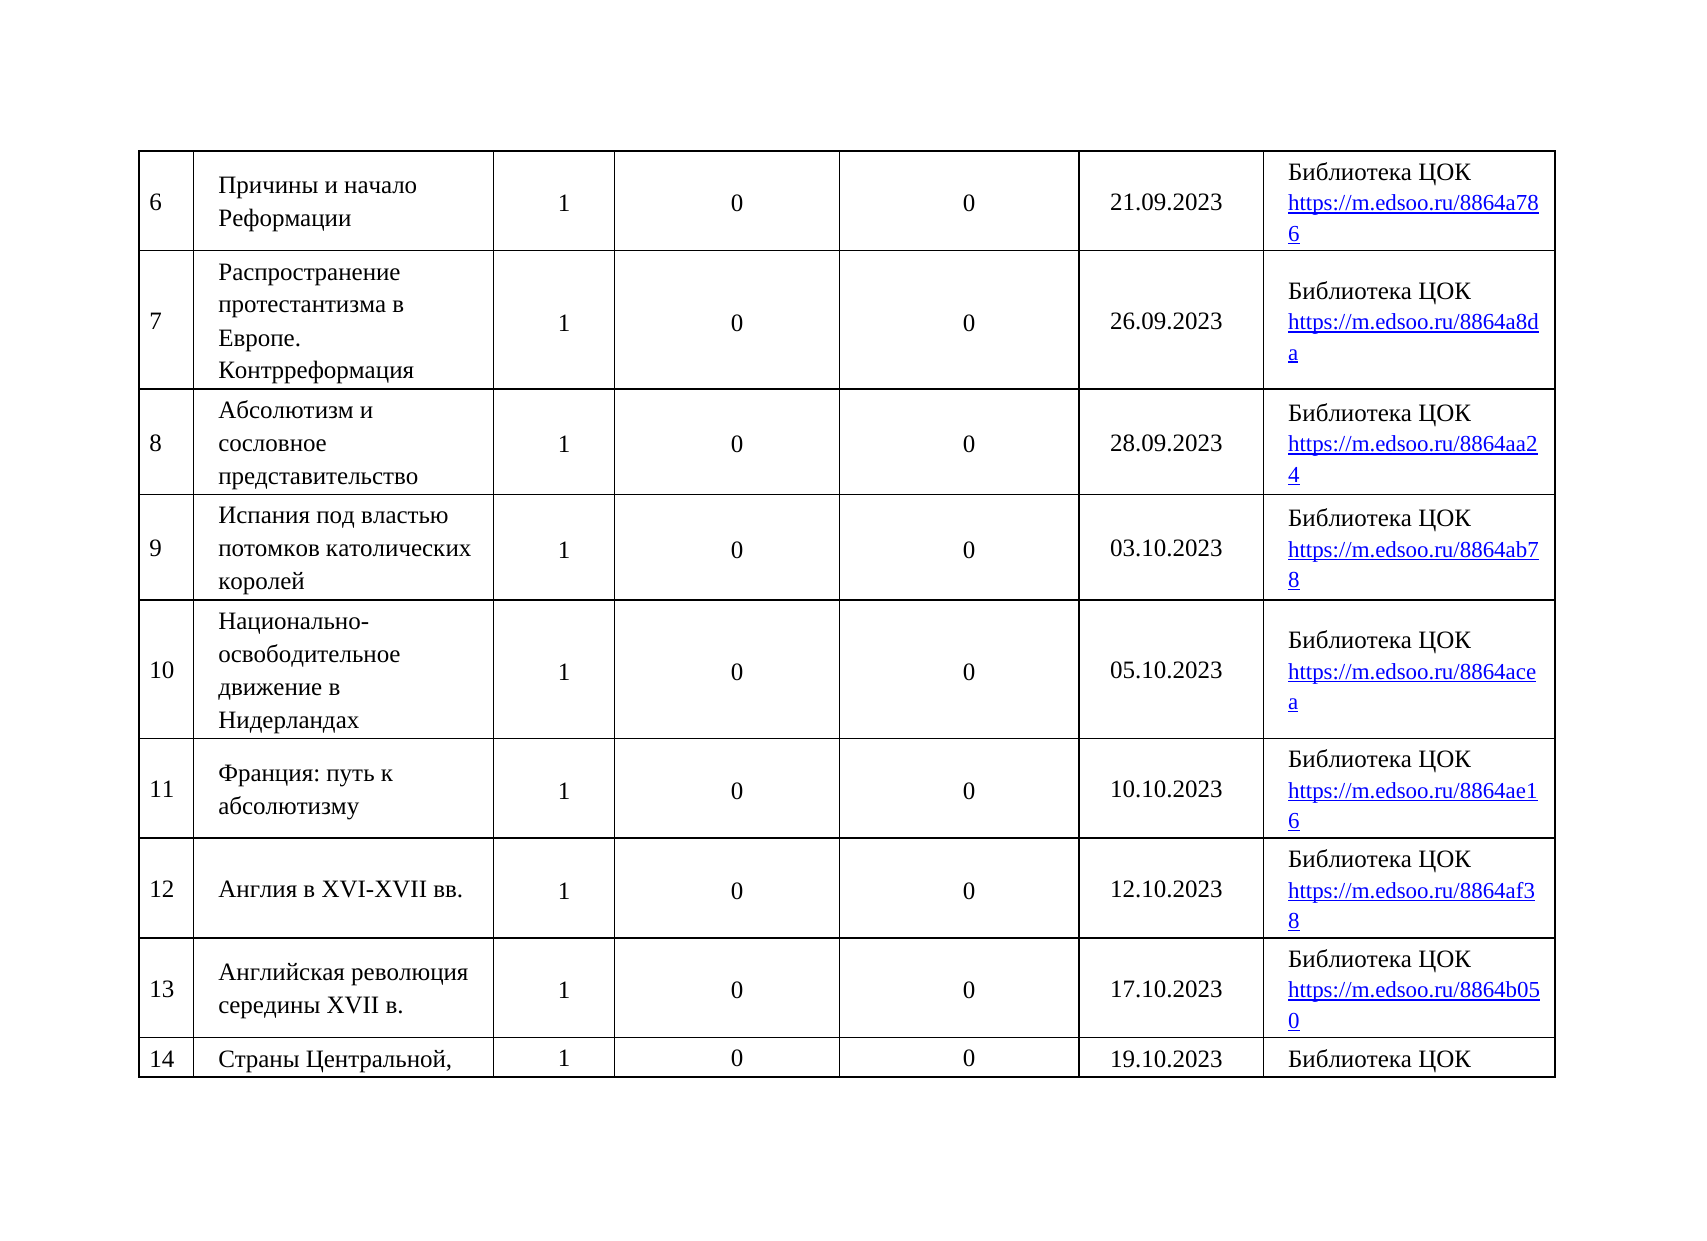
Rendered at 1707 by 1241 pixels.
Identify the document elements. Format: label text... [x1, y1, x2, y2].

table_cell 8 [140, 390, 193, 494]
table_cell 12 [140, 839, 193, 937]
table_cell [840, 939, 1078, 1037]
table_cell 1 [494, 739, 614, 837]
table_cell Англия в XVI-XVII вв. [194, 839, 493, 937]
table_cell 10 [140, 601, 193, 737]
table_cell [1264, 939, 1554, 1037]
table_cell 21.09.2023 [1080, 152, 1263, 250]
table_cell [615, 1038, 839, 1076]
table_cell Абсолютизм и сословное представительство [194, 390, 493, 494]
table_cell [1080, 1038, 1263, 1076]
table_cell 1 [494, 390, 614, 494]
table_cell 0 [840, 390, 1078, 494]
table_cell 9 [140, 495, 193, 599]
table_cell 1 [494, 152, 614, 250]
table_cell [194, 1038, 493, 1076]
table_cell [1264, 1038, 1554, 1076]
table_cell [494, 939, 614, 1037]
table_cell 7 [140, 251, 193, 388]
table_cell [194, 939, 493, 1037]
table_cell 0 [615, 390, 839, 494]
table_cell Библиотека ЦОК https://m.edsoo.ru/8864a786 [1264, 152, 1554, 250]
table_cell 0 [615, 495, 839, 599]
table_cell 0 [840, 601, 1078, 737]
table_cell 0 [840, 251, 1078, 388]
table_cell 26.09.2023 [1080, 251, 1263, 388]
table_cell Библиотека ЦОК https://m.edsoo.ru/8864acea [1264, 601, 1554, 737]
table_cell 1 [494, 839, 614, 937]
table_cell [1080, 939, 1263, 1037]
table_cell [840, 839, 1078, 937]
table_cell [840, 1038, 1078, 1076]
table_cell Распространение протестантизма в Европе. Контрреформация [194, 251, 493, 388]
table_cell 0 [840, 495, 1078, 599]
table_cell 11 [140, 739, 193, 837]
table_cell Франция: путь к абсолютизму [194, 739, 493, 837]
table_cell Испания под властью потомков католических королей [194, 495, 493, 599]
table_cell 05.10.2023 [1080, 601, 1263, 737]
table_cell Библиотека ЦОК https://m.edsoo.ru/8864aa24 [1264, 390, 1554, 494]
table_cell 0 [840, 739, 1078, 837]
table_cell 0 [615, 251, 839, 388]
table_cell 0 [615, 152, 839, 250]
table_cell 1 [494, 601, 614, 737]
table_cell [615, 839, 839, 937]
table_cell 0 [615, 739, 839, 837]
table_cell 1 [494, 495, 614, 599]
table_cell 0 [615, 601, 839, 737]
table_cell Причины и начало Реформации [194, 152, 493, 250]
table_cell Национально-освободительное движение в Нидерландах [194, 601, 493, 737]
table_cell Библиотека ЦОК https://m.edsoo.ru/8864ae16 [1264, 739, 1554, 837]
table_cell 1 [494, 251, 614, 388]
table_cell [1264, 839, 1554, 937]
table_cell Библиотека ЦОК https://m.edsoo.ru/8864ab78 [1264, 495, 1554, 599]
table_cell 10.10.2023 [1080, 739, 1263, 837]
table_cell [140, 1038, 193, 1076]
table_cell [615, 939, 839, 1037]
table_cell 6 [140, 152, 193, 250]
table_cell 03.10.2023 [1080, 495, 1263, 599]
table_cell 28.09.2023 [1080, 390, 1263, 494]
table_cell 0 [840, 152, 1078, 250]
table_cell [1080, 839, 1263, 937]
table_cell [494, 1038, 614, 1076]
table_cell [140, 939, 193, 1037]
table_cell Библиотека ЦОК https://m.edsoo.ru/8864a8da [1264, 251, 1554, 388]
